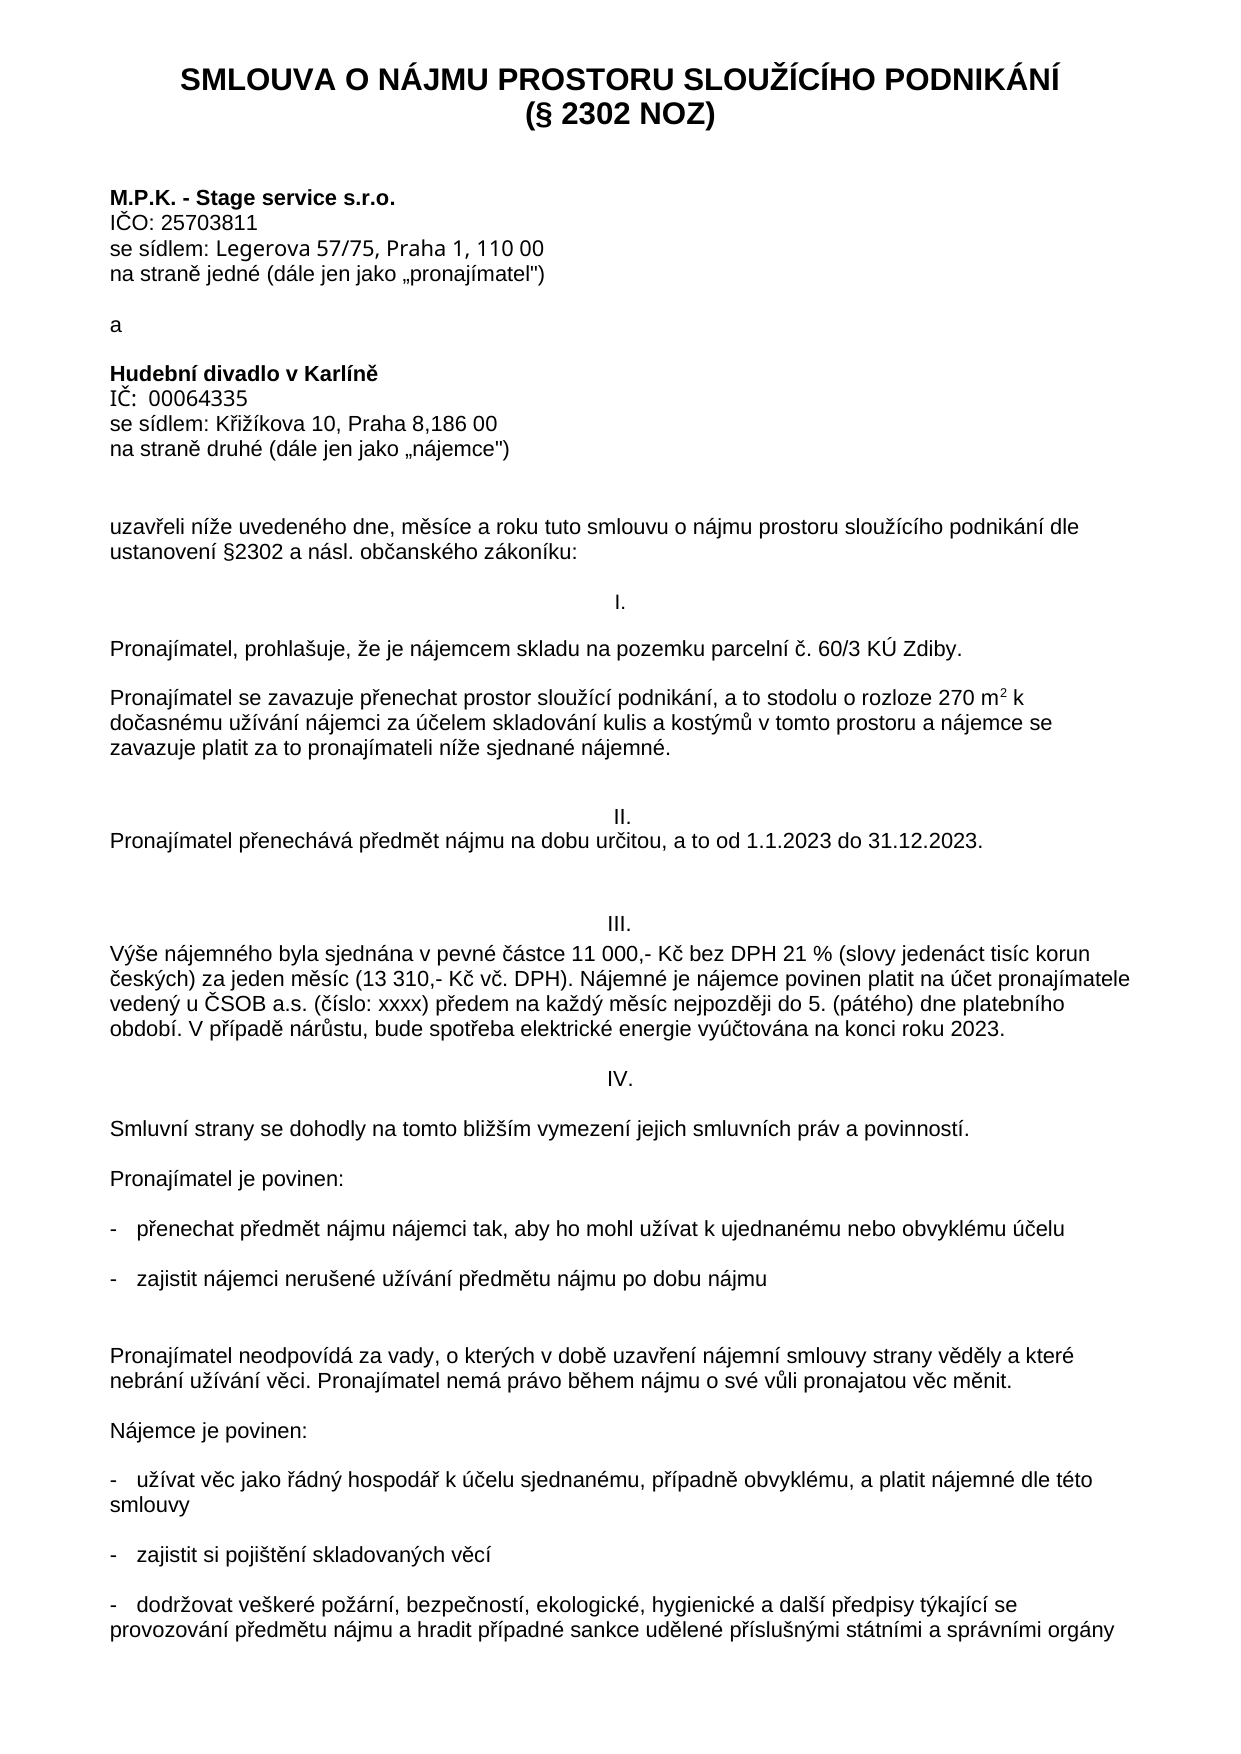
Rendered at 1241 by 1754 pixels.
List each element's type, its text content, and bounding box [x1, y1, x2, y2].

subtitle (§ 2302 NOZ) [109, 97, 1131, 132]
text Smluvní strany se dohodly na tomto bližším vymezení jejich smluvních práv a povinností. [109, 1096, 1139, 1146]
text IV. [109, 1046, 1131, 1096]
text I. [109, 592, 1131, 614]
text Pronajímatel neodpovídá za vady, o kterých v době uzavření nájemní smlouvy strany věděly a které nebrání užívání věci. Pronajímatel nemá právo během nájmu o své vůli pronajatou věc měnit. [109, 1343, 1139, 1393]
text se sídlem: Legerova 57/75, Praha 1, 110 00 na straně jedné (dále jen jako „pronajímatel") [109, 236, 1058, 287]
text uzavřeli níže uvedeného dne, měsíce a roku tuto smlouvu o nájmu prostoru sloužícího podnikání dle ustanovení §2302 a násl. občanského zákoníku: [109, 514, 1139, 564]
text Pronajímatel přenechává předmět nájmu na dobu určitou, a to od 1.1.2023 do 31.12.2023. [109, 829, 1240, 853]
text IČ: 00064335 [109, 387, 1139, 412]
text III. [109, 911, 1139, 936]
text Pronajímatel se zavazuje přenechat prostor sloužící podnikání, a to stodolu o rozloze 270 m2 k dočasnému užívání nájemci za účelem skladování kulis a kostýmů v tomto prostoru a nájemce se zavazuje platit za to pronajímateli níže sjednané nájemné. [109, 686, 1139, 761]
subtitle M.P.K. - Stage service s.r.o. [109, 185, 1139, 210]
list přenechat předmět nájmu nájemci tak, aby ho mohl užívat k ujednanému nebo obvyklému účelu [109, 1196, 1139, 1246]
text a [109, 313, 1139, 337]
text Nájemce je povinen: [109, 1419, 1139, 1443]
text se sídlem: Křižíkova 10, Praha 8,186 00 na straně druhé (dále jen jako „nájemce") [109, 412, 1058, 462]
subtitle Hudební divadlo v Karlíně [109, 362, 1139, 387]
text Pronajímatel, prohlašuje, že je nájemcem skladu na pozemku parcelní č. 60/3 KÚ Zdiby. [109, 637, 1139, 661]
text Výše nájemného byla sjednána v pevné částce 11 000,- Kč bez DPH 21 % (slovy jedenáct tisíc korun českých) za jeden měsíc (13 310,- Kč vč. DPH). Nájemné je nájemce povinen platit na účet pronajímatele vedený u ČSOB a.s. (číslo: xxxx) předem na každý měsíc nejpozději do 5. (pátého) dne platebního období. V případě nárůstu, bude spotřeba elektrické energie vyúčtována na konci roku 2023. [109, 941, 1139, 1041]
subtitle SMLOUVA O NÁJMU PROSTORU SLOUŽÍCÍHO PODNIKÁNÍ [109, 62, 1131, 97]
list užívat věc jako řádný hospodář k účelu sjednanému, případně obvyklému, a platit nájemné dle této smlouvy [109, 1468, 1139, 1518]
list zajistit nájemci nerušené užívání předmětu nájmu po dobu nájmu [109, 1246, 1139, 1296]
list zajistit si pojištění skladovaných věcí [109, 1543, 1139, 1567]
text Pronajímatel je povinen: [109, 1146, 1139, 1196]
text II. [109, 805, 1240, 829]
text IČO: 25703811 [109, 210, 1139, 236]
list dodržovat veškeré požární, bezpečností, ekologické, hygienické a další předpisy týkající se provozování předmětu nájmu a hradit případné sankce udělené příslušnými státními a správními orgány [109, 1592, 1139, 1642]
